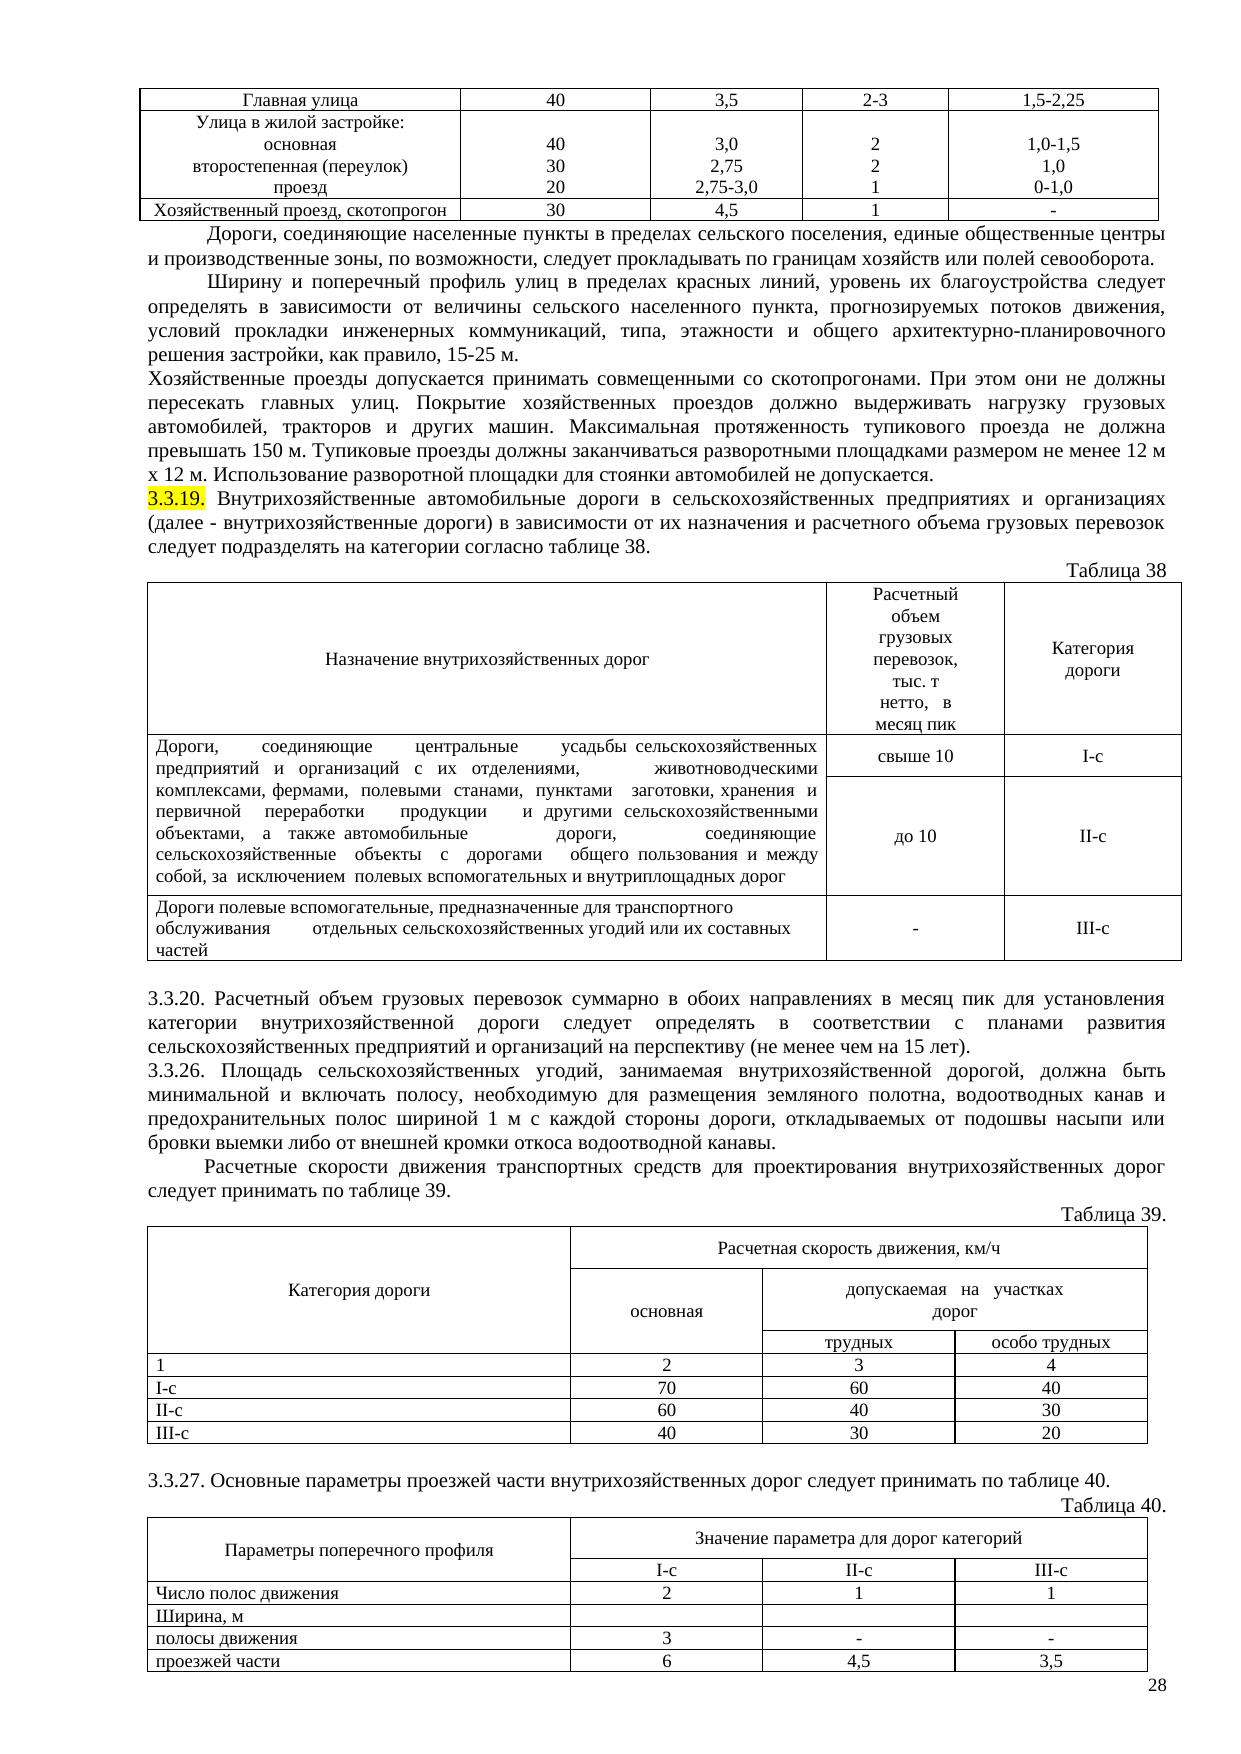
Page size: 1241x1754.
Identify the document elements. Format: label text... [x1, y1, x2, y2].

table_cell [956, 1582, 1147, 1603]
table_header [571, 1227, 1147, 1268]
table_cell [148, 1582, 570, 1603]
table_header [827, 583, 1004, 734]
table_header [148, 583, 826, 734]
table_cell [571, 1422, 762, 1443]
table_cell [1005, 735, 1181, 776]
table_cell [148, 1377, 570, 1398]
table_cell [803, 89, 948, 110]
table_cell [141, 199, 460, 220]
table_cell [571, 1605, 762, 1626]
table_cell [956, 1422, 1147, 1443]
text Таблица 39. [148, 1202, 1166, 1226]
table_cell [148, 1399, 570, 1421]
text Хозяйственные проезды допускается принимать совмещенными со скотопрогонами. При этом они не должны пересекать главных улиц. Покрытие хозяйственных проездов должно выдерживать нагрузку грузовых автомобилей, тракторов и других машин. Максимальная протяженность тупикового проезда не должна превышать . Тупиковые проезды должны заканчиваться разворотными площадками размером не менее x . Использование разворотной площадки для стоянки автомобилей не допускается. [148, 366, 1166, 486]
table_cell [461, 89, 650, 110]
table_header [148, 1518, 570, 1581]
text Ширину и поперечный профиль улиц в пределах красных линий, уровень их благоустройства следует определять в зависимости от величины сельского населенного пункта, прогнозируемых потоков движения, условий прокладки инженерных коммуникаций, типа, этажности и общего архитектурно-планировочного решения застройки, как правило, 15-25 м. [148, 269, 1166, 366]
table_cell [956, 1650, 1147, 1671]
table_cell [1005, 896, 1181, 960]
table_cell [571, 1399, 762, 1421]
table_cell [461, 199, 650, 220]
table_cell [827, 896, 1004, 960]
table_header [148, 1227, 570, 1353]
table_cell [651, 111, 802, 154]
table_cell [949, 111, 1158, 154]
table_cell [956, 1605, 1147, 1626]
text Таблица 40. [148, 1492, 1166, 1517]
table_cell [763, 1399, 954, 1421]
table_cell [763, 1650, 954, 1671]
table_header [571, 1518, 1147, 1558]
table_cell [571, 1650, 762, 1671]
text 3.3.20. Расчетный объем грузовых перевозок суммарно в обоих направлениях в месяц пик для установления категории внутрихозяйственной дороги следует определять в соответствии с планами развития сельскохозяйственных предприятий и организаций на перспективу (не менее чем на 15 лет). [148, 986, 1166, 1058]
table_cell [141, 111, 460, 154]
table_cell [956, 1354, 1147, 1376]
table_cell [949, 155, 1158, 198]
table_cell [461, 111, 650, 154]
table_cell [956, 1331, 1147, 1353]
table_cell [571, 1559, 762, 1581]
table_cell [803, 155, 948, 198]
text 3.3.19. Внутрихозяйственные автомобильные дороги в сельскохозяйственных предприятиях и организациях (далее - внутрихозяйственные дороги) в зависимости от их назначения и расчетного объема грузовых перевозок следует подразделять на категории согласно таблице 38. [148, 486, 1166, 558]
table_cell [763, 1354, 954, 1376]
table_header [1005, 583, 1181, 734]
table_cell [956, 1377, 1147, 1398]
text Таблица 38 [148, 558, 1166, 582]
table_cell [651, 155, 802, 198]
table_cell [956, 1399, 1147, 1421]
text Дороги, соединяющие населенные пункты в пределах сельского поселения, единые общественные центры и производственные зоны, по возможности, следует прокладывать по границам хозяйств или полей севооборота. [148, 221, 1166, 269]
text Расчетные скорости движения транспортных средств для проектирования внутрихозяйственных дорог следует принимать по таблице 39. [148, 1154, 1166, 1202]
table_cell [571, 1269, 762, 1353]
text 3.3.26. Площадь сельскохозяйственных угодий, занимаемая внутрихозяйственной дорогой, должна быть минимальной и включать полосу, необходимую для размещения земляного полотна, водоотводных канав и предохранительных полос шириной с каждой стороны дороги, откладываемых от подошвы насыпи или бровки выемки либо от внешней кромки откоса водоотводной канавы. [148, 1058, 1166, 1154]
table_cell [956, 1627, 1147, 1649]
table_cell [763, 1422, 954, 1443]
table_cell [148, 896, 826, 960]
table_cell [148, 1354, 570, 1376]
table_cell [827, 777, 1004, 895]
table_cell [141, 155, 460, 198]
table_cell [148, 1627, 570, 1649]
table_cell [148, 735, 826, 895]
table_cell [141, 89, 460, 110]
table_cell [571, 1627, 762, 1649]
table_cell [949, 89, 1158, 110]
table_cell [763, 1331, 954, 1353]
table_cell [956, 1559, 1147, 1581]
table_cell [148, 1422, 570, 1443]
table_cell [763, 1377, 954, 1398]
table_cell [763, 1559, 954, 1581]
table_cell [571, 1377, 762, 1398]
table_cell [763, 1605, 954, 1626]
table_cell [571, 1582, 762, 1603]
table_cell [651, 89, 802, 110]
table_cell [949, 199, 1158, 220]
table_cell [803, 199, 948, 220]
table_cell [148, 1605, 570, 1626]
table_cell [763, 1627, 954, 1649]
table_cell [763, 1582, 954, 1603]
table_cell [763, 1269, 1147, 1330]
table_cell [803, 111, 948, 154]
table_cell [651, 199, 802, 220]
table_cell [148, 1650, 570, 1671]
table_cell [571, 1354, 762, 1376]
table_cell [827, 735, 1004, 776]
text 3.3.27. Основные параметры проезжей части внутрихозяйственных дорог следует принимать по таблице 40. [148, 1468, 1166, 1492]
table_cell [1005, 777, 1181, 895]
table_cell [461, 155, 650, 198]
